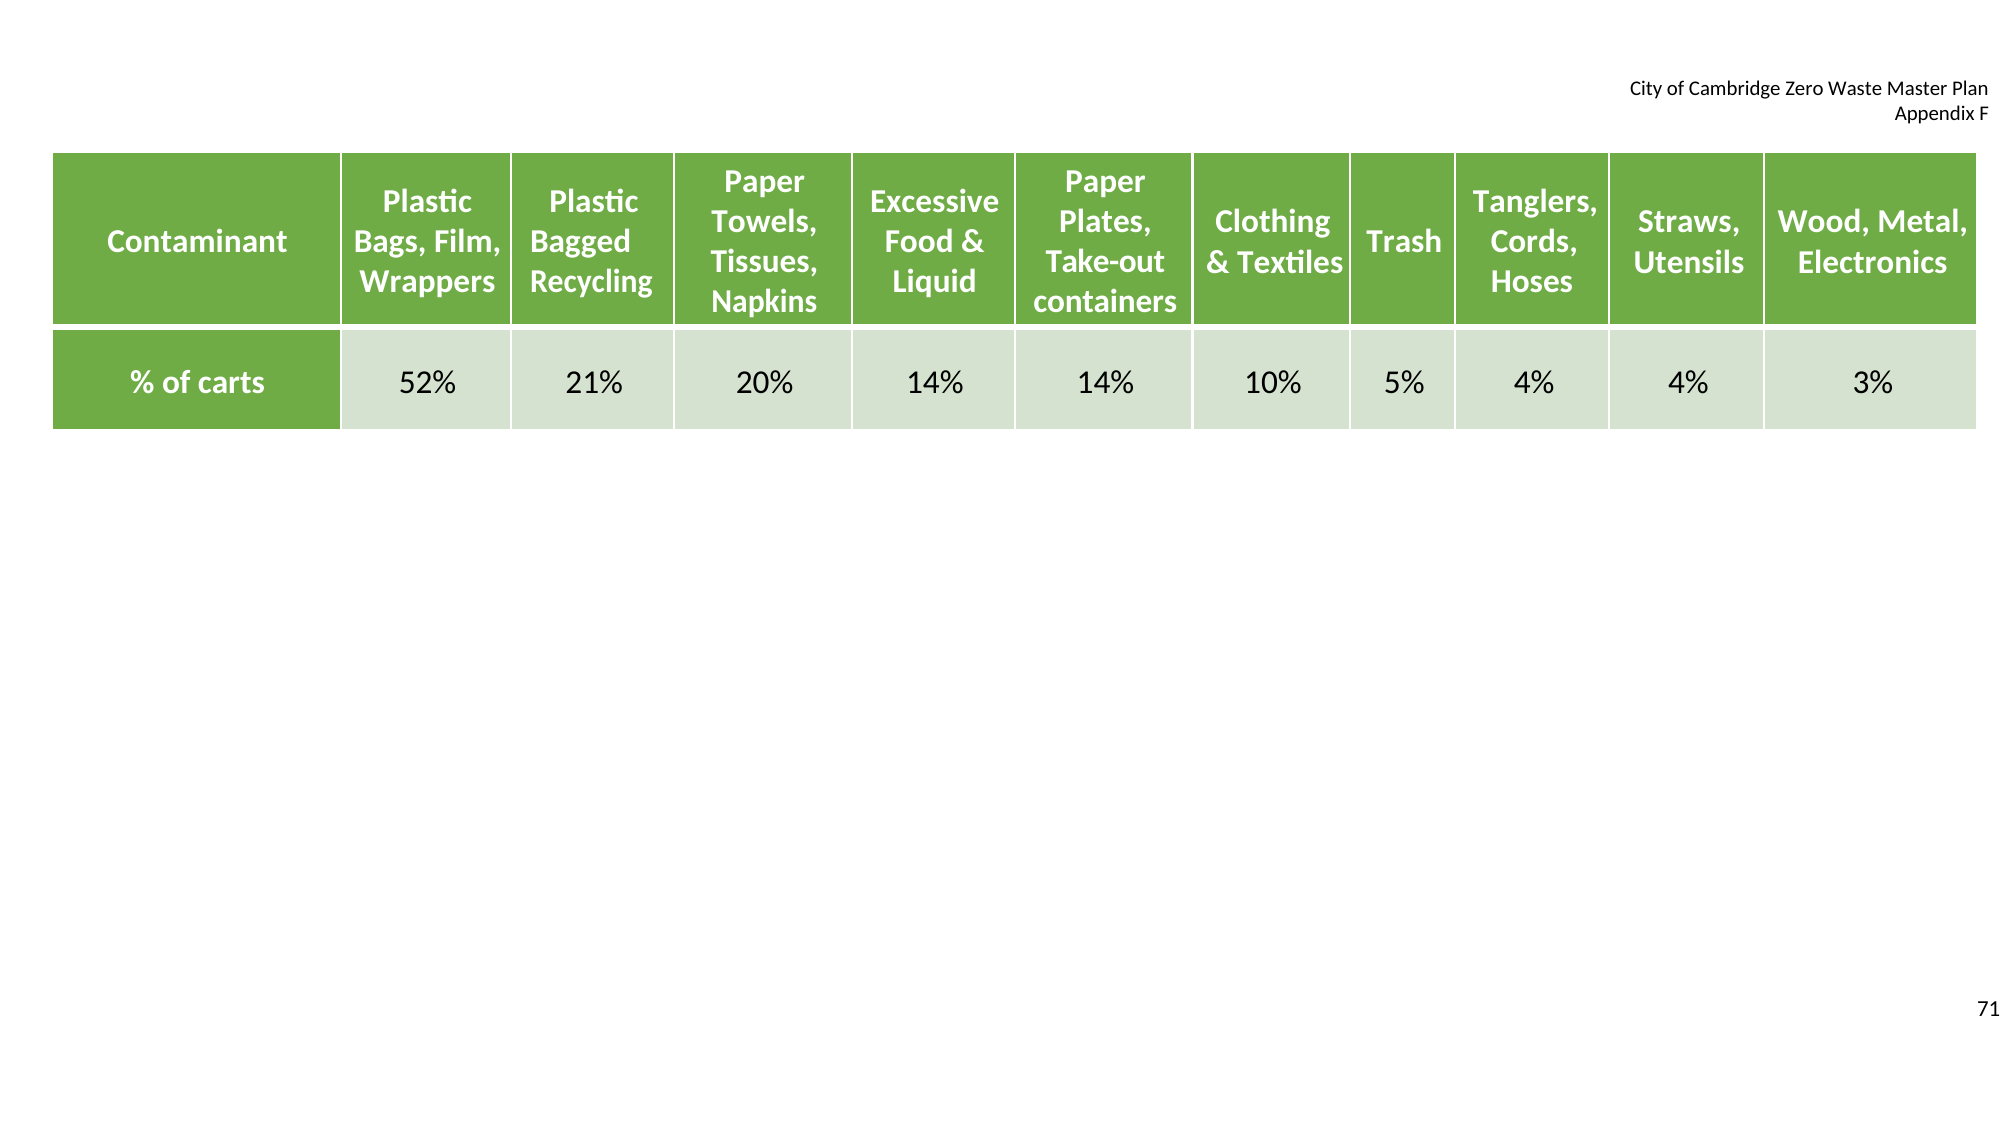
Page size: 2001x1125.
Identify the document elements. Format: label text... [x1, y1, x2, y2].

table_header Plastic Bagged Recycling [512, 153, 673, 324]
table_cell 4% [1456, 330, 1608, 429]
table_cell 52% [342, 330, 510, 429]
table_header Trash [1351, 153, 1454, 324]
table_cell 10% [1194, 330, 1349, 429]
table_header Clothing & Textiles [1194, 153, 1349, 324]
table_cell 20% [675, 330, 851, 429]
table_cell % of carts [53, 330, 340, 429]
table_header Contaminant [53, 153, 340, 324]
table_header Paper Towels, Tissues, Napkins [675, 153, 851, 324]
table_cell 14% [1016, 330, 1191, 429]
table_header Straws, Utensils [1610, 153, 1763, 324]
table_cell 3% [1765, 330, 1976, 429]
table_header Paper Plates, Take-out containers [1016, 153, 1191, 324]
table_cell 21% [512, 330, 673, 429]
table_cell 4% [1610, 330, 1763, 429]
table_header Excessive Food & Liquid [853, 153, 1014, 324]
table_cell 14% [853, 330, 1014, 429]
table_header Wood, Metal, Electronics [1765, 153, 1976, 324]
table_header Plastic Bags, Film, Wrappers [342, 153, 510, 324]
table_header Tanglers, Cords, Hoses [1456, 153, 1608, 324]
table_cell 5% [1351, 330, 1454, 429]
